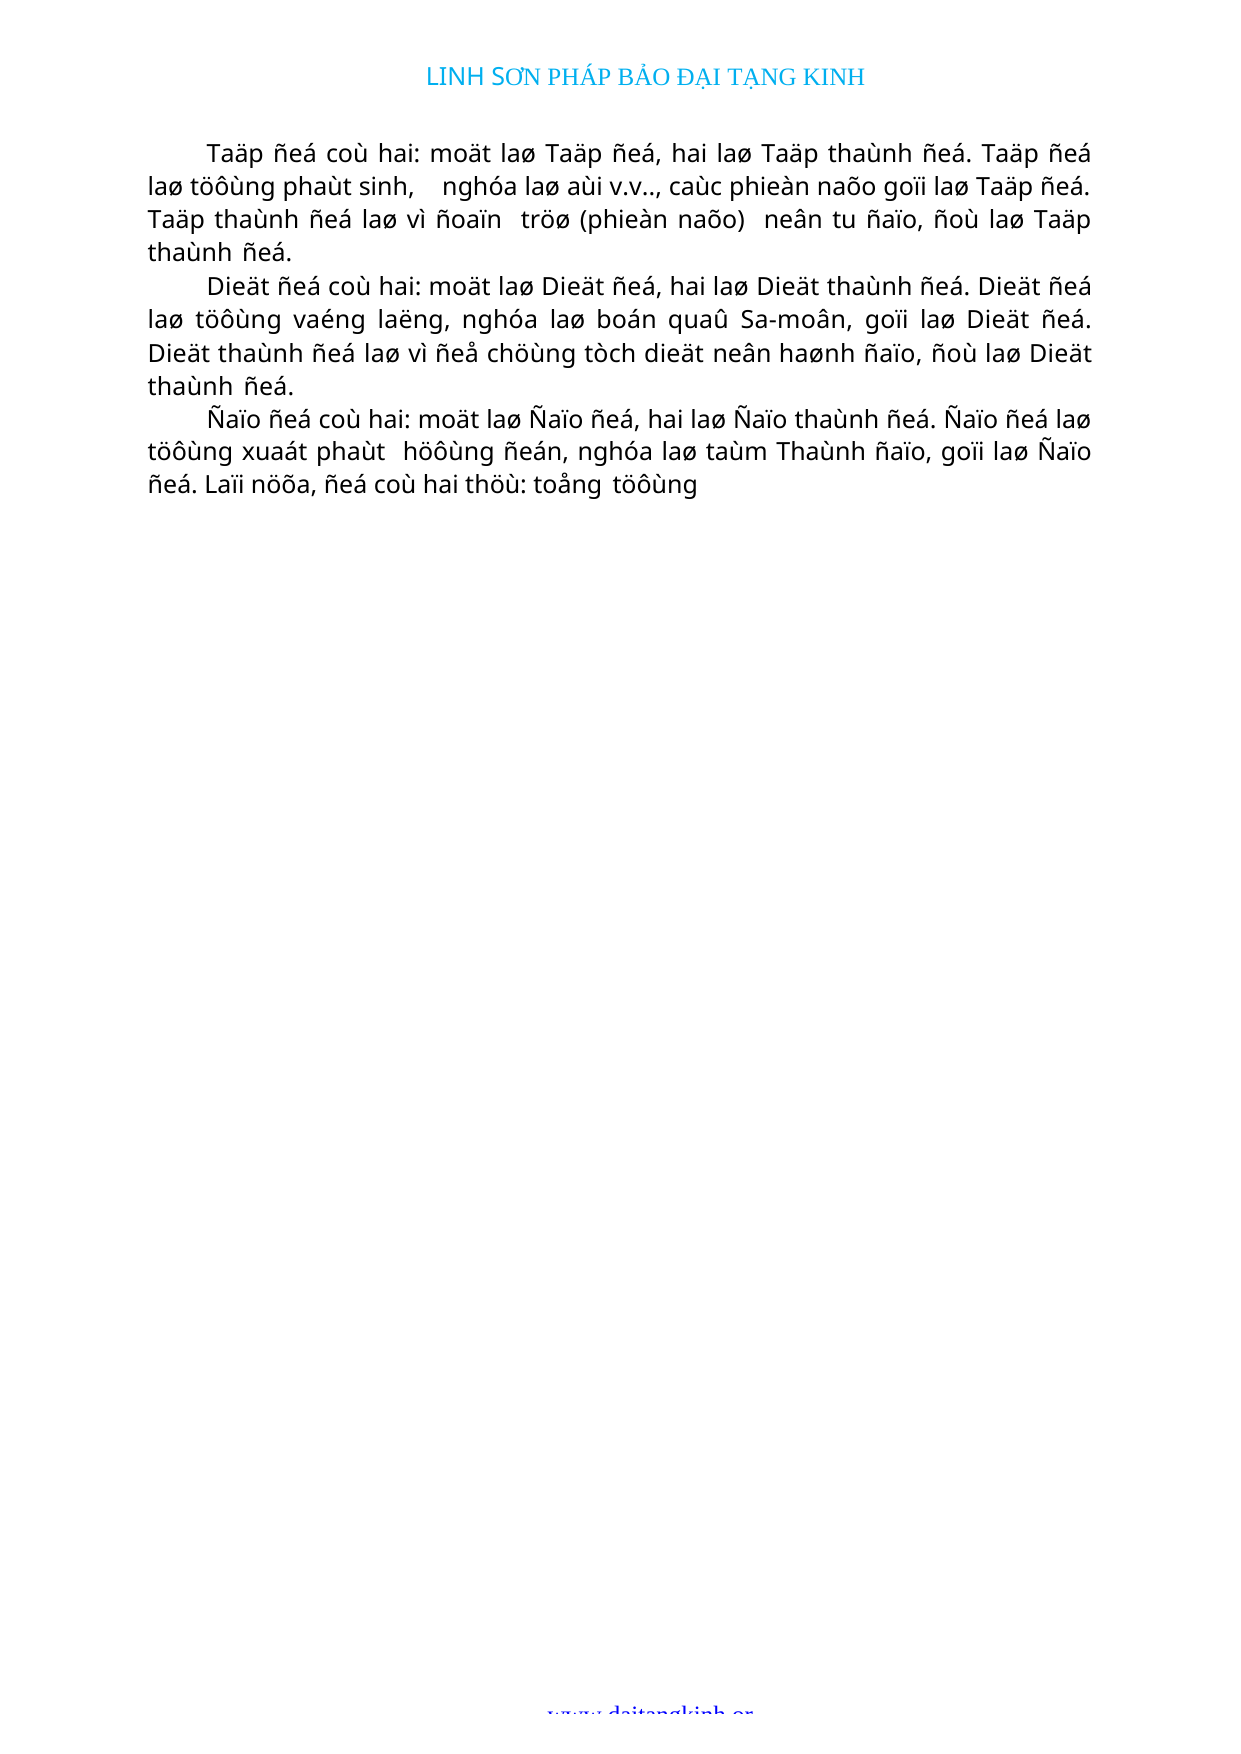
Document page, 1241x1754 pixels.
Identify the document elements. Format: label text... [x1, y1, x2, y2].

text Ñaïo ñeá coù hai: moät laø Ñaïo ñeá, hai laø Ñaïo thaùnh ñeá. Ñaïo ñeá laø töôùng xuaát phaùt höôùng ñeán, nghóa laø taùm Thaùnh ñaïo, goïi laø Ñaïo ñeá. Laïi nöõa, ñeá coù hai thöù: toång töôùng [147, 403, 1093, 501]
text Taäp ñeá coù hai: moät laø Taäp ñeá, hai laø Taäp thaùnh ñeá. Taäp ñeá laø töôùng phaùt sinh, nghóa laø aùi v.v.., caùc phieàn naõo goïi laø Taäp ñeá. Taäp thaùnh ñeá laø vì ñoaïn tröø (phieàn naõo) neân tu ñaïo, ñoù laø Taäp thaùnh ñeá. [147, 135, 1093, 269]
text Dieät ñeá coù hai: moät laø Dieät ñeá, hai laø Dieät thaùnh ñeá. Dieät ñeá laø töôùng vaéng laëng, nghóa laø boán quaû Sa-moân, goïi laø Dieät ñeá. Dieät thaùnh ñeá laø vì ñeå chöùng tòch dieät neân haønh ñaïo, ñoù laø Dieät thaùnh ñeá. [147, 269, 1092, 403]
